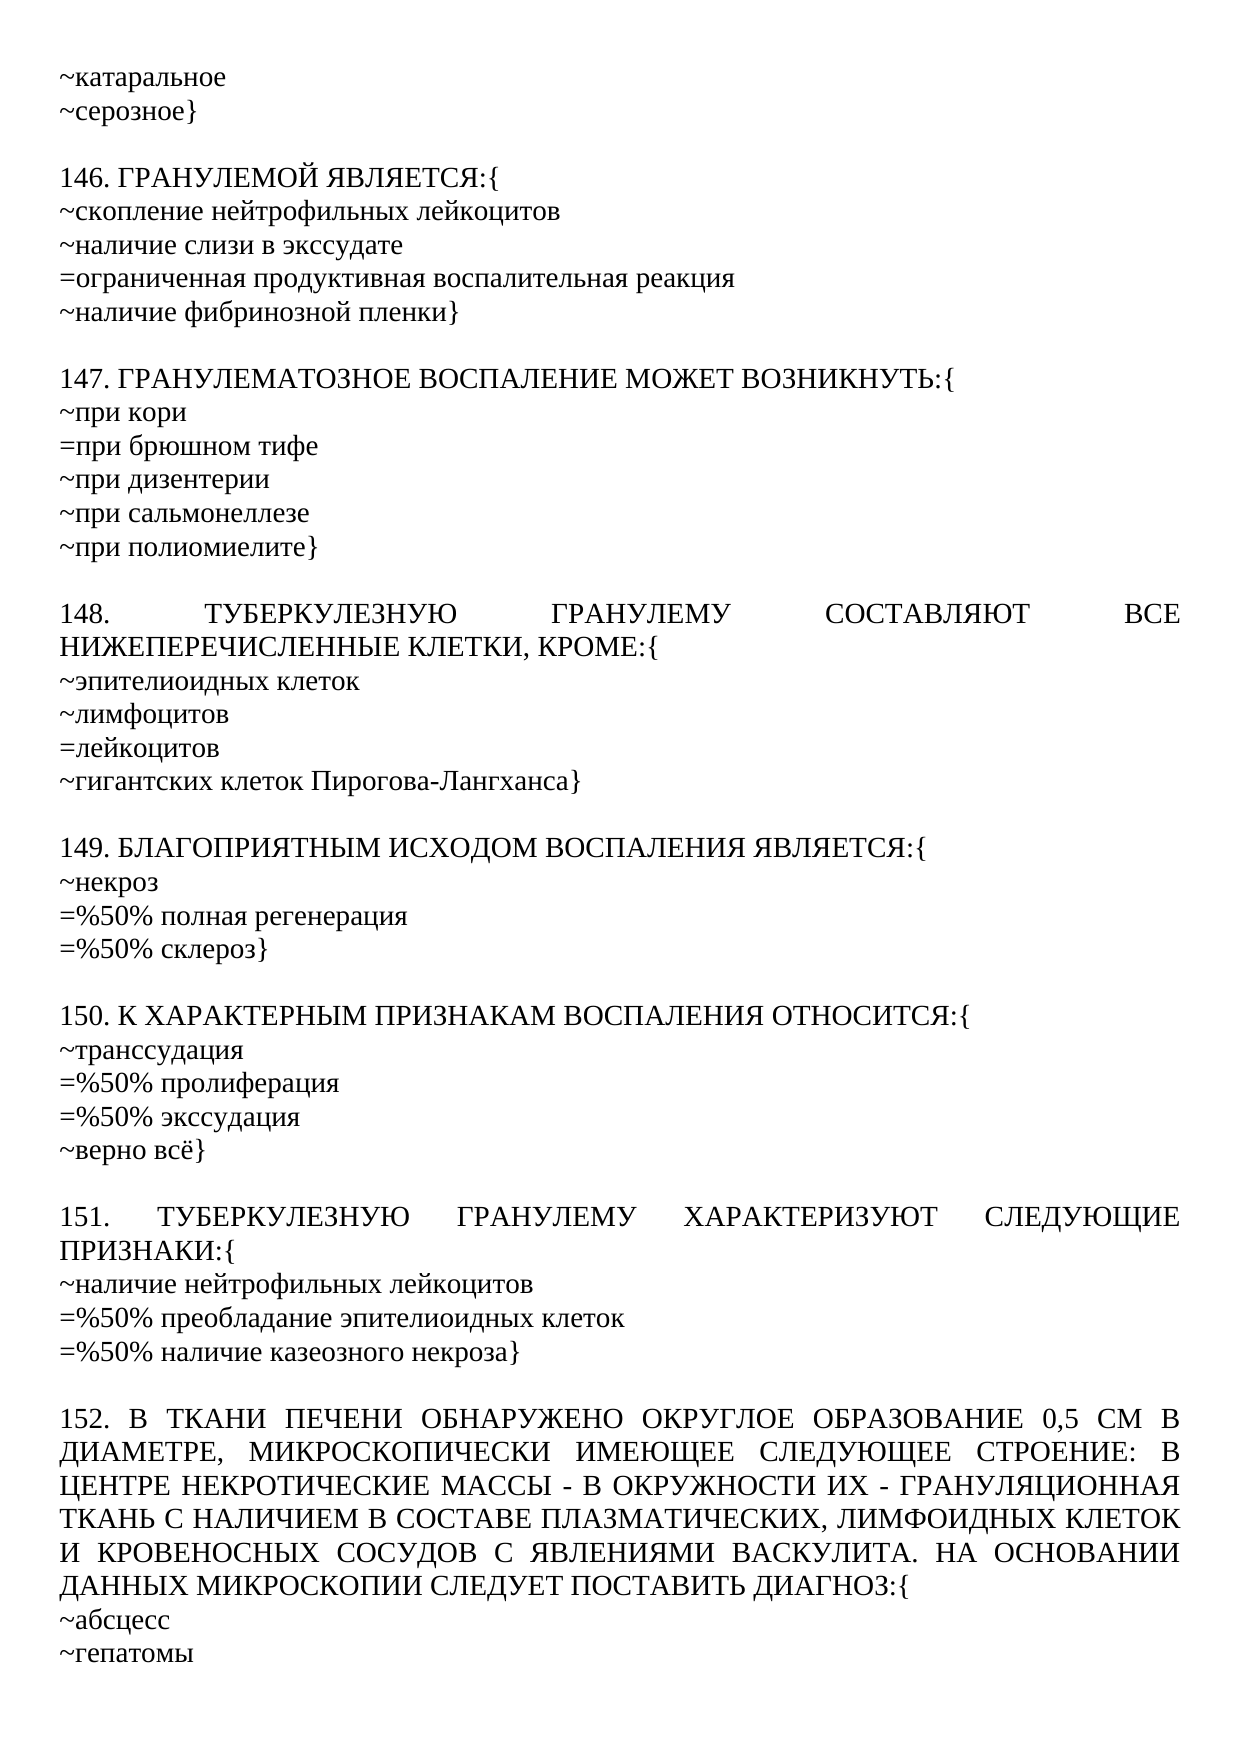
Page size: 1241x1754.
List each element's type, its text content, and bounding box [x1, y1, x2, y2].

text 150. К ХАРАКТЕРНЫМ ПРИЗНАКАМ ВОСПАЛЕНИЯ ОТНОСИТСЯ:{ [59, 998, 1181, 1032]
text =%50% преобладание эпителиоидных клеток [59, 1300, 1181, 1334]
text 148. ТУБЕРКУЛЕЗНУЮ ГРАНУЛЕМУ СОСТАВЛЯЮТ ВСЕ НИЖЕПЕРЕЧИСЛЕННЫЕ КЛЕТКИ, КРОМЕ:{ [59, 596, 1181, 663]
text ~при сальмонеллезе [59, 495, 1181, 529]
text ~при кори [59, 394, 1181, 428]
text =%50% наличие казеозного некроза} [59, 1334, 1181, 1367]
text ~гигантских клеток Пирогова-Лангханса} [59, 763, 1181, 797]
text =при брюшном тифе [59, 428, 1181, 462]
text =%50% пролиферация [59, 1065, 1181, 1099]
text ~наличие фибринозной пленки} [59, 294, 1181, 327]
text =ограниченная продуктивная воспалительная реакция [59, 260, 1181, 294]
text 151. ТУБЕРКУЛЕЗНУЮ ГРАНУЛЕМУ ХАРАКТЕРИЗУЮТ СЛЕДУЮЩИЕ ПРИЗНАКИ:{ [59, 1199, 1181, 1267]
text ~скопление нейтрофильных лейкоцитов [59, 193, 1181, 227]
text ~эпителиоидных клеток [59, 663, 1181, 696]
text ~серозное} [59, 93, 1181, 126]
text ~наличие слизи в экссудате [59, 227, 1181, 260]
text ~при дизентерии [59, 462, 1181, 495]
text 146. ГРАНУЛЕМОЙ ЯВЛЯЕТСЯ:{ [59, 160, 1181, 193]
text =%50% склероз} [59, 931, 1181, 965]
text ~верно всё} [59, 1132, 1181, 1166]
text ~при полиомиелите} [59, 529, 1181, 562]
text ~гепатомы [59, 1636, 1181, 1669]
text ~абсцесс [59, 1602, 1181, 1636]
text ~катаральное [59, 59, 1181, 93]
text ~наличие нейтрофильных лейкоцитов [59, 1267, 1181, 1300]
text =%50% полная регенерация [59, 898, 1181, 931]
text ~лимфоцитов [59, 696, 1181, 730]
text 147. ГРАНУЛЕМАТОЗНОЕ ВОСПАЛЕНИЕ МОЖЕТ ВОЗНИКНУТЬ:{ [59, 361, 1181, 394]
text =%50% экссудация [59, 1099, 1181, 1132]
text ~некроз [59, 864, 1181, 898]
text =лейкоцитов [59, 730, 1181, 763]
text ~транссудация [59, 1032, 1181, 1065]
text 152. В ТКАНИ ПЕЧЕНИ ОБНАРУЖЕНО ОКРУГЛОЕ ОБРАЗОВАНИЕ 0,5 СМ В ДИАМЕТРЕ, МИКРОСКОПИЧЕСКИ ИМЕЮЩЕЕ СЛЕДУЮЩЕЕ СТРОЕНИЕ: В ЦЕНТРЕ НЕКРОТИЧЕСКИЕ МАССЫ - В ОКРУЖНОСТИ ИХ - ГРАНУЛЯЦИОННАЯ ТКАНЬ С НАЛИЧИЕМ В СОСТАВЕ ПЛАЗМАТИЧЕСКИХ, ЛИМФОИДНЫХ КЛЕТОК И КРОВЕНОСНЫХ СОСУДОВ С ЯВЛЕНИЯМИ ВАСКУЛИТА. НА ОСНОВАНИИ ДАННЫХ МИКРОСКОПИИ СЛЕДУЕТ ПОСТАВИТЬ ДИАГНОЗ:{ [59, 1401, 1181, 1602]
text 149. БЛАГОПРИЯТНЫМ ИСХОДОМ ВОСПАЛЕНИЯ ЯВЛЯЕТСЯ:{ [59, 831, 1181, 864]
